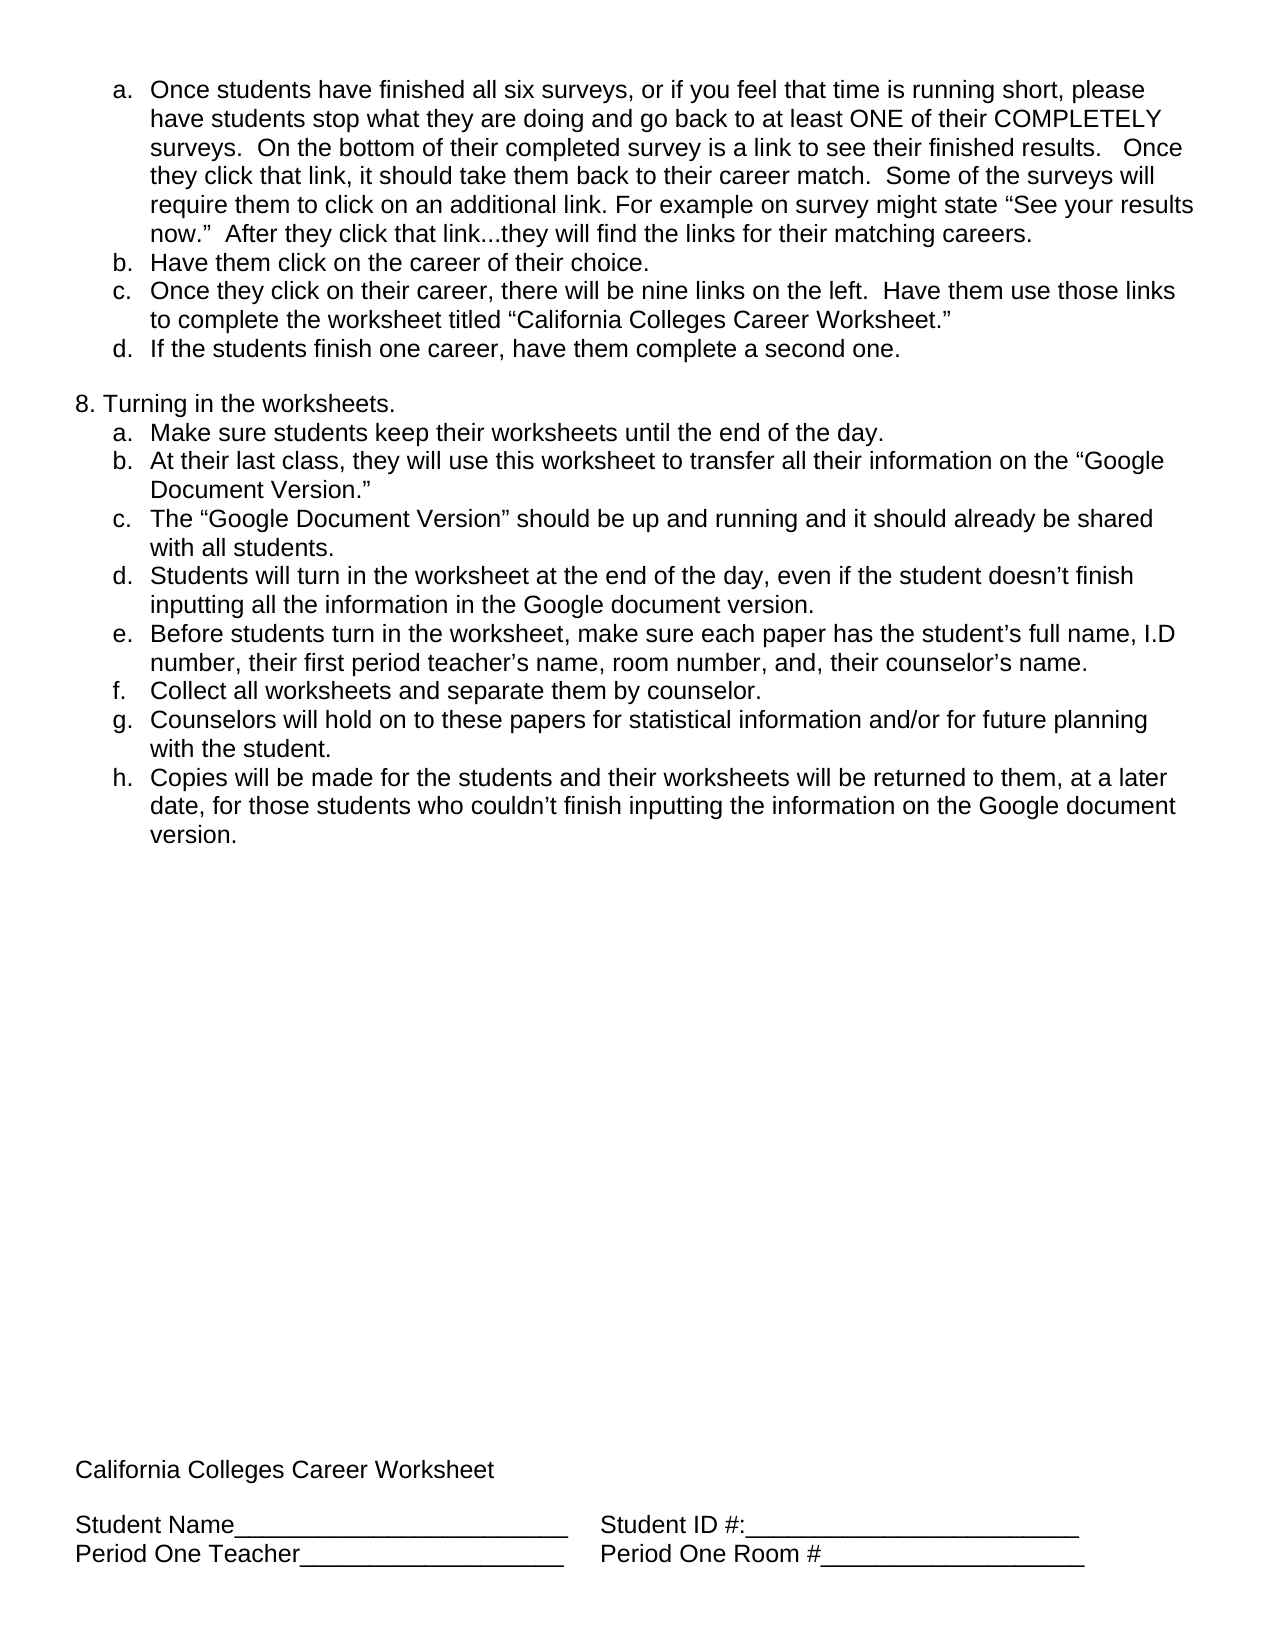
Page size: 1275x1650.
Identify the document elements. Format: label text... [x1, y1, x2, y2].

list Students will turn in the worksheet at the end of the day, even if the student doesn’t finish inputting all the information in the Google document version. [112, 561, 1200, 619]
list Make sure students keep their worksheets until the end of the day. [112, 418, 1200, 446]
list Once they click on their career, there will be nine links on the left. Have them use those links to complete the worksheet titled “California Colleges Career Worksheet.” [112, 276, 1200, 334]
text Period One Teacher___________________ Period One Room #___________________ [75, 1539, 1200, 1568]
list Before students turn in the worksheet, make sure each paper has the student’s full name, I.D number, their first period teacher’s name, room number, and, their counselor’s name. [112, 619, 1200, 676]
list Once students have finished all six surveys, or if you feel that time is running short, please have students stop what they are doing and go back to at least ONE of their COMPLETELY surveys. On the bottom of their completed survey is a link to see their finished results. Once they click that link, it should take them back to their career match. Some of the surveys will require them to click on an additional link. For example on survey might state “See your results now.” After they click that link...they will find the links for their matching careers. [112, 75, 1200, 247]
text California Colleges Career Worksheet [75, 1455, 1200, 1484]
list Have them click on the career of their choice. [112, 247, 1200, 276]
list At their last class, they will use this worksheet to transfer all their information on the “Google Document Version.” [112, 446, 1200, 504]
list The “Google Document Version” should be up and running and it should already be shared with all students. [112, 504, 1200, 561]
text 8. Turning in the worksheets. [75, 389, 1200, 418]
list Collect all worksheets and separate them by counselor. [112, 676, 1200, 705]
list Copies will be made for the students and their worksheets will be returned to them, at a later date, for those students who couldn’t finish inputting the information on the Google document version. [112, 763, 1200, 849]
list If the students finish one career, have them complete a second one. [112, 334, 1200, 362]
list Counselors will hold on to these papers for statistical information and/or for future planning with the student. [112, 705, 1200, 763]
text Student Name________________________ Student ID #:________________________ [75, 1510, 1200, 1539]
